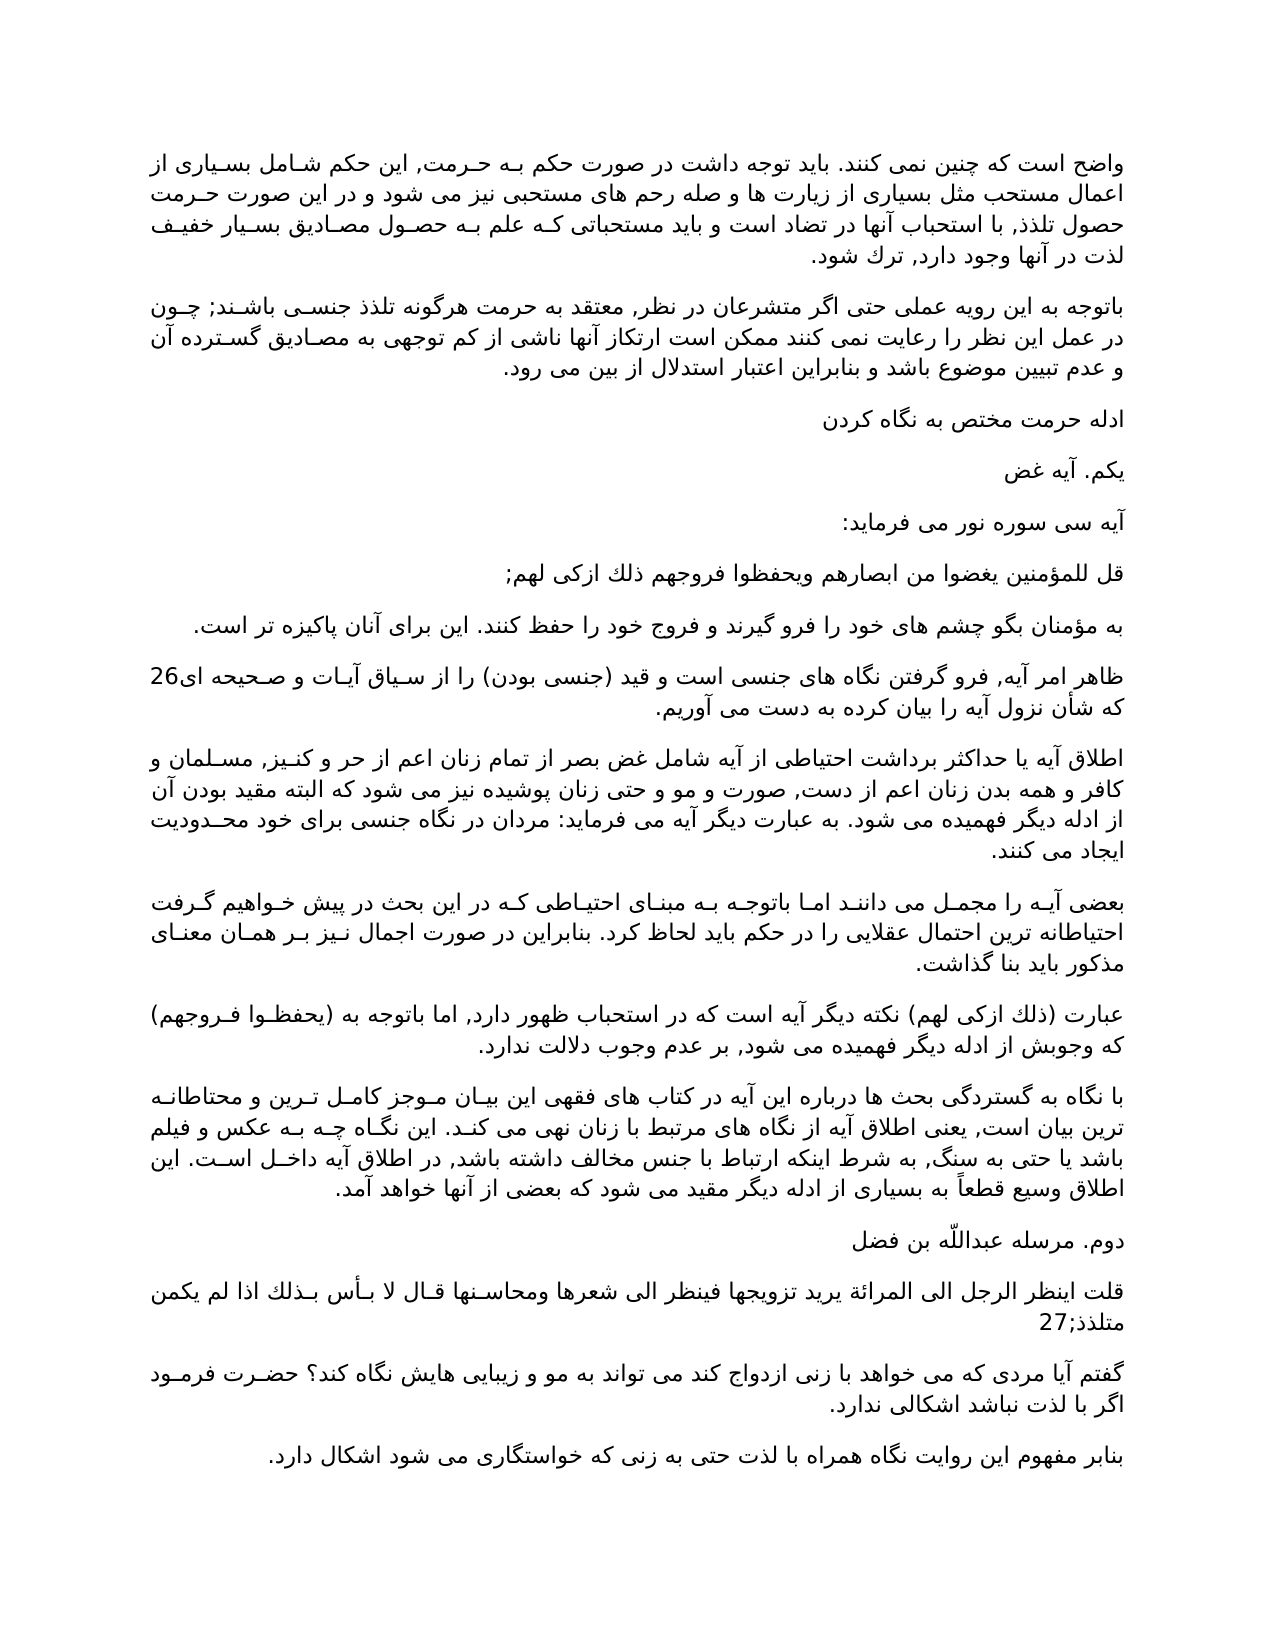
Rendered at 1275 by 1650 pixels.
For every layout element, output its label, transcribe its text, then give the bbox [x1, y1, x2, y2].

text يكم. آيه غض [150, 457, 1125, 484]
text اطلاق آيه يا حداكثر برداشت احتياطى از آيه شامل غض بصر از تمام زنان اعم از حر و كنيز, مسلمان و كافر و همه بدن زنان اعم از دست, صورت و مو و حتى زنان پوشيده نيز مى شود كه البته مقيد بودن آن از ادله ديگر فهميده مى شود. به عبارت ديگر آيه مى فرمايد: مردان در نگاه جنسى براى خود محدوديت ايجاد مى كنند. [150, 745, 1125, 864]
text گفتم آيا مردى كه مى خواهد با زنى ازدواج كند مى تواند به مو و زيبايى هايش نگاه كند؟ حضرت فرمود اگر با لذت نباشد اشكالى ندارد. [150, 1360, 1125, 1418]
text آيه سى سوره نور مى فرمايد: [150, 509, 1125, 536]
text بنابر مفهوم اين روايت نگاه همراه با لذت حتى به زنى كه خواستگارى مى شود اشكال دارد. [150, 1442, 1125, 1469]
text دوم. مرسله عبداللّه بن فضل [150, 1227, 1125, 1253]
text عبارت (ذلك ازكى لهم) نكته ديگر آيه است كه در استحباب ظهور دارد, اما باتوجه به (يحفظوا فروجهم) كه وجوبش از ادله ديگر فهميده مى شود, بر عدم وجوب دلالت ندارد. [150, 1001, 1125, 1059]
text به مؤمنان بگو چشم هاى خود را فرو گيرند و فروج خود را حفظ كنند. اين براى آنان پاكيزه تر است. [150, 612, 1125, 638]
text قلت اينظر الرجل الى المرائة يريد تزويجها فينظر الى شعرها ومحاسنها قال لا بأس بذلك اذا لم يكمن متلذذ;27 [150, 1278, 1125, 1336]
text بعضى آيه را مجمل مى دانند اما باتوجه به مبناى احتياطى كه در اين بحث در پيش خواهيم گرفت احتياطانه ترين احتمال عقلايى را در حكم بايد لحاظ كرد. بنابراين در صورت اجمال نيز بر همان معناى مذكور بايد بنا گذاشت. [150, 889, 1125, 977]
text قل للمؤمنين يغضوا من ابصارهم ويحفظوا فروجهم ذلك ازكى لهم; [150, 560, 1125, 587]
text ادله حرمت مختص به نگاه كردن [150, 406, 1125, 433]
text واضح است كه چنين نمى كنند. بايد توجه داشت در صورت حكم به حرمت, اين حكم شامل بسيارى از اعمال مستحب مثل بسيارى از زيارت ها و صله رحم هاى مستحبى نيز مى شود و در اين صورت حرمت حصول تلذذ, با استحباب آنها در تضاد است و بايد مستحباتى كه علم به حصول مصاديق بسيار خفيف لذت در آنها وجود دارد, ترك شود. [150, 150, 1125, 268]
text ظاهر امر آيه, فرو گرفتن نگاه هاى جنسى است و قيد (جنسى بودن) را از سياق آيات و صحيحه اى26 كه شأن نزول آيه را بيان كرده به دست مى آوريم. [150, 663, 1125, 721]
text باتوجه به اين رويه عملى حتى اگر متشرعان در نظر, معتقد به حرمت هرگونه تلذذ جنسى باشند; چون در عمل اين نظر را رعايت نمى كنند ممكن است ارتكاز آنها ناشى از كم توجهى به مصاديق گسترده آن و عدم تبيين موضوع باشد و بنابراين اعتبار استدلال از بين مى رود. [150, 293, 1125, 381]
text با نگاه به گستردگى بحث ها درباره اين آيه در كتاب هاى فقهى اين بيان موجز كامل ترين و محتاطانه ترين بيان است, يعنى اطلاق آيه از نگاه هاى مرتبط با زنان نهى مى كند. اين نگاه چه به عكس و فيلم باشد يا حتى به سنگ, به شرط اينكه ارتباط با جنس مخالف داشته باشد, در اطلاق آيه داخل است. اين اطلاق وسيع قطعاً به بسيارى از ادله ديگر مقيد مى شود كه بعضى از آنها خواهد آمد. [150, 1083, 1125, 1202]
